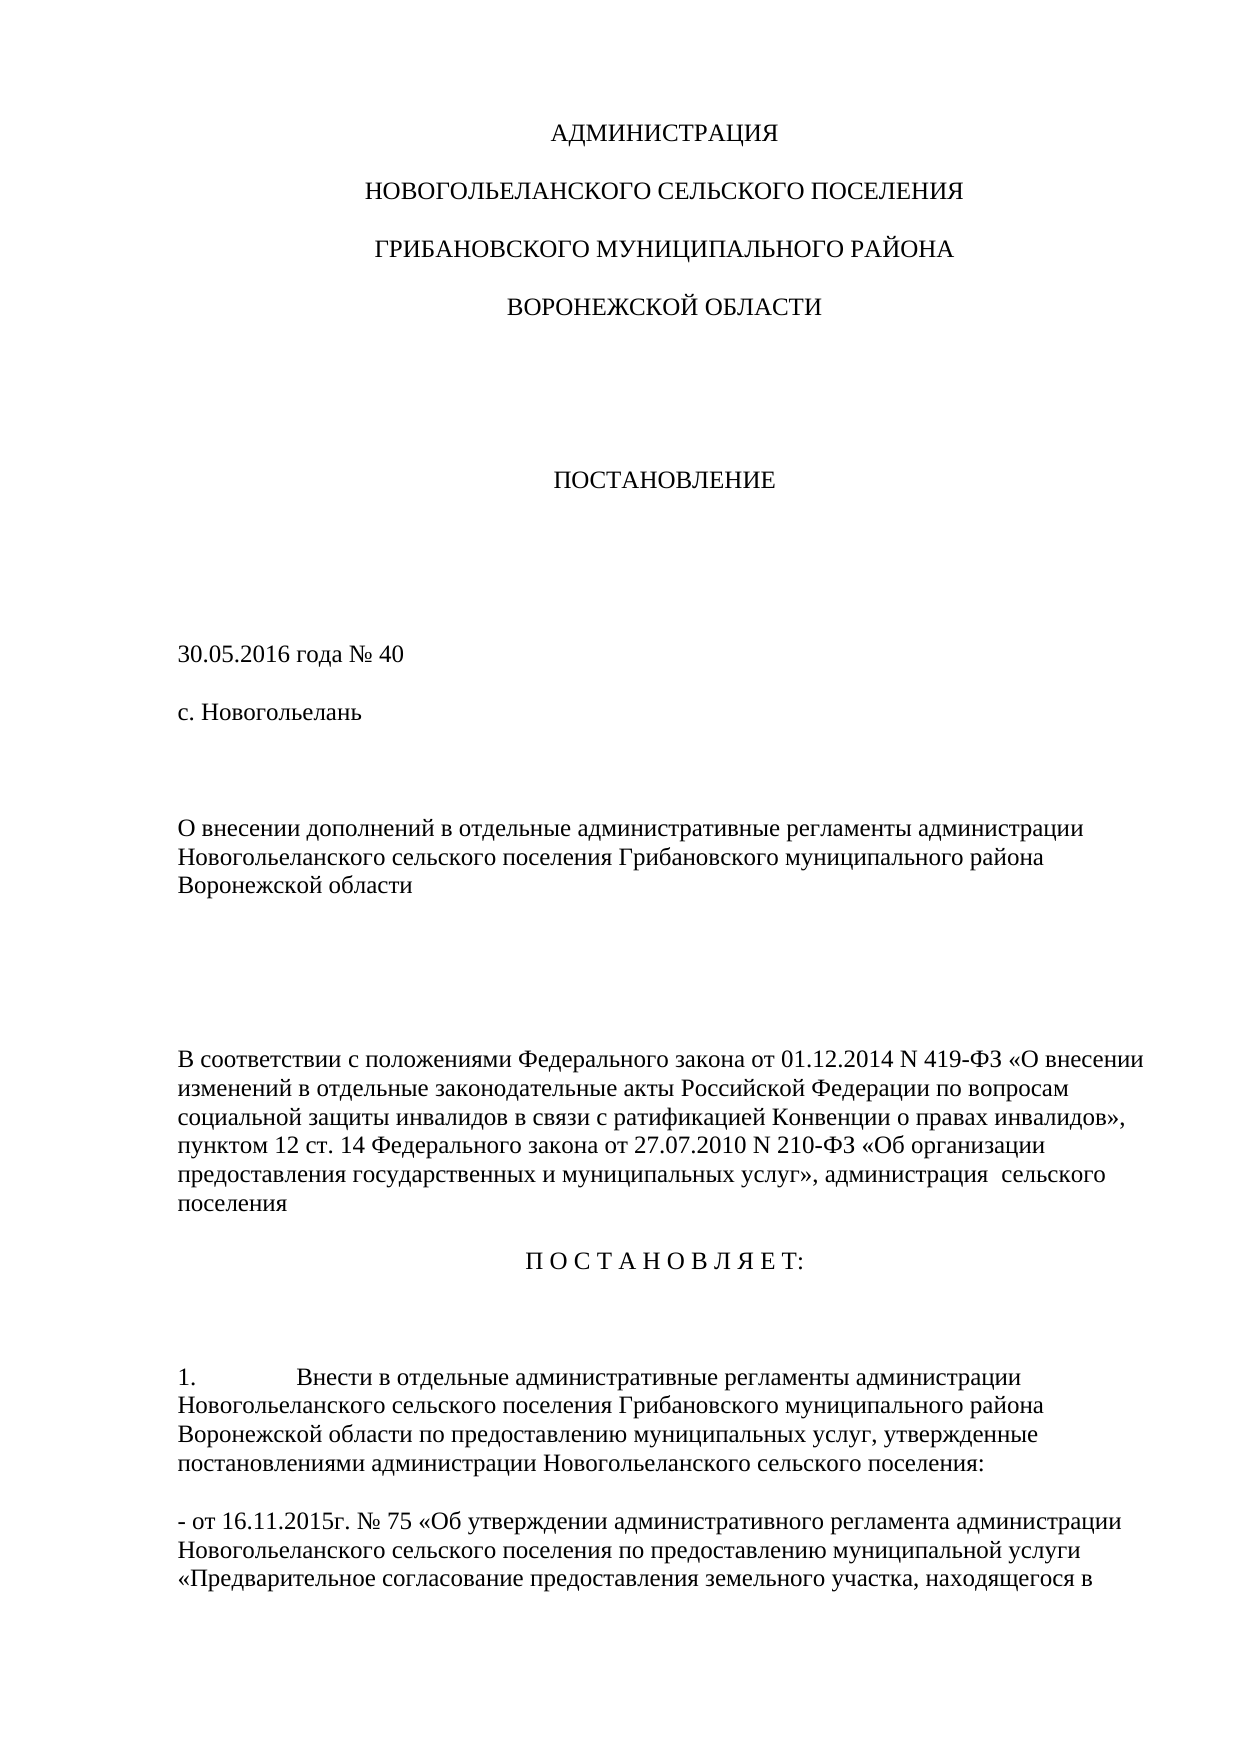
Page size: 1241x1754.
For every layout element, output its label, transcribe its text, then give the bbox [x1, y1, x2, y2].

text АДМИНИСТРАЦИЯ [177, 118, 1152, 147]
text ВОРОНЕЖСКОЙ ОБЛАСТИ [177, 292, 1152, 321]
text О внесении дополнений в отдельные административные регламенты администрации Новогольеланского сельского поселения Грибановского муниципального района Воронежской области [177, 813, 1152, 899]
text НОВОГОЛЬЕЛАНСКОГО СЕЛЬСКОГО ПОСЕЛЕНИЯ [177, 176, 1152, 205]
text П О С Т А Н О В Л Я Е Т: [177, 1246, 1152, 1275]
text В соответствии с положениями Федерального закона от 01.12.2014 N 419-ФЗ «О внесении изменений в отдельные законодательные акты Российской Федерации по вопросам социальной защиты инвалидов в связи с ратификацией Конвенции о правах инвалидов», пунктом 12 ст. 14 Федерального закона от 27.07.2010 N 210-ФЗ «Об организации предоставления государственных и муниципальных услуг», администрация сельского поселения [177, 1044, 1152, 1217]
text ГРИБАНОВСКОГО МУНИЦИПАЛЬНОГО РАЙОНА [177, 234, 1152, 263]
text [177, 1506, 1152, 1592]
text 30.05.2016 года № 40 [177, 639, 1152, 668]
text с. Новогольелань [177, 697, 1152, 726]
text 1. Внести в отдельные административные регламенты администрации Новогольеланского сельского поселения Грибановского муниципального района Воронежской области по предоставлению муниципальных услуг, утвержденные постановлениями администрации Новогольеланского сельского поселения: [177, 1362, 1152, 1477]
text ПОСТАНОВЛЕНИЕ [177, 466, 1152, 494]
